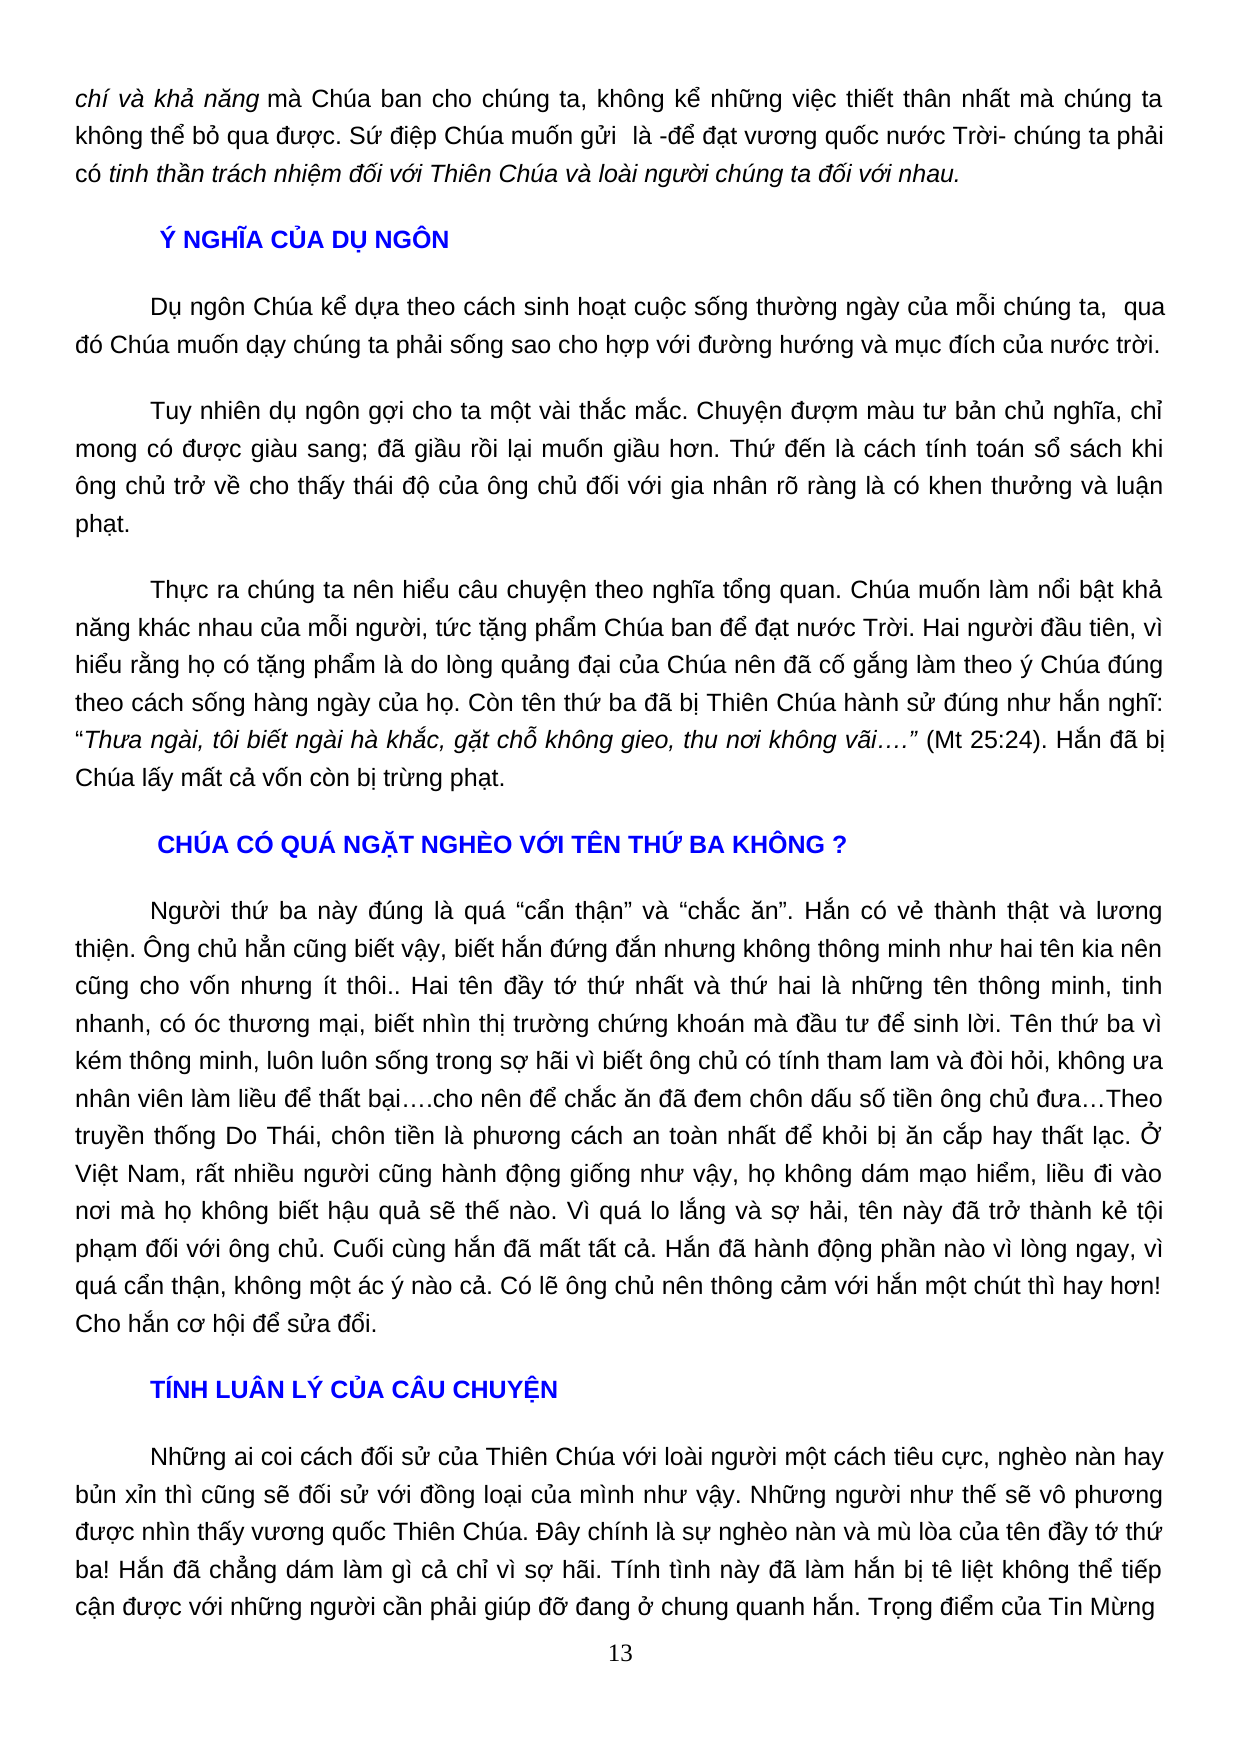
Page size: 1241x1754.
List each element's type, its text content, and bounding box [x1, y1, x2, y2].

text CHÚA CÓ QUÁ NGẶT NGHÈO VỚI TÊN THỨ BA KHÔNG ? [75, 821, 1165, 858]
text Thực ra chúng ta nên hiểu câu chuyện theo nghĩa tổng quan. Chúa muốn làm nổi bật khả năng khác nhau của mỗi người, tức tặng phẩm Chúa ban để đạt nước Trời. Hai người đầu tiên, vì hiểu rằng họ có tặng phẩm là do lòng quảng đại của Chúa nên đã cố gắng làm theo ý Chúa đúng theo cách sống hàng ngày của họ. Còn tên thứ ba đã bị Thiên Chúa hành sử đúng như hắn nghĩ: “Thưa ngài, tôi biết ngài hà khắc, gặt chỗ không gieo, thu nơi không vãi….” (Mt 25:24). Hắn đã bị Chúa lấy mất cả vốn còn bị trừng phạt. [75, 567, 1165, 792]
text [75, 75, 1165, 187]
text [75, 1433, 1165, 1621]
text Dụ ngôn Chúa kể dựa theo cách sinh hoạt cuộc sống thường ngày của mỗi chúng ta, qua đó Chúa muốn dạy chúng ta phải sống sao cho hợp với đường hướng và mục đích của nước trời. [75, 283, 1165, 358]
text Người thứ ba này đúng là quá “cẩn thận” và “chắc ăn”. Hắn có vẻ thành thật và lương thiện. Ông chủ hẳn cũng biết vậy, biết hắn đứng đắn nhưng không thông minh như hai tên kia nên cũng cho vốn nhưng ít thôi.. Hai tên đầy tớ thứ nhất và thứ hai là những tên thông minh, tinh nhanh, có óc thương mại, biết nhìn thị trường chứng khoán mà đầu tư để sinh lời. Tên thứ ba vì kém thông minh, luôn luôn sống trong sợ hãi vì biết ông chủ có tính tham lam và đòi hỏi, không ưa nhân viên làm liều để thất bại….cho nên để chắc ăn đã đem chôn dấu số tiền ông chủ đưa…Theo truyền thống Do Thái, chôn tiền là phương cách an toàn nhất để khỏi bị ăn cắp hay thất lạc. Ở Việt Nam, rất nhiều người cũng hành động giống như vậy, họ không dám mạo hiểm, liều đi vào nơi mà họ không biết hậu quả sẽ thế nào. Vì quá lo lắng và sợ hải, tên này đã trở thành kẻ tội phạm đối với ông chủ. Cuối cùng hắn đã mất tất cả. Hắn đã hành động phần nào vì lòng ngay, vì quá cẩn thận, không một ác ý nào cả. Có lẽ ông chủ nên thông cảm với hắn một chút thì hay hơn! Cho hắn cơ hội để sửa đổi. [75, 887, 1165, 1337]
text Tuy nhiên dụ ngôn gợi cho ta một vài thắc mắc. Chuyện đượm màu tư bản chủ nghĩa, chỉ mong có được giàu sang; đã giầu rồi lại muốn giầu hơn. Thứ đến là cách tính toán sổ sách khi ông chủ trở về cho thấy thái độ của ông chủ đối với gia nhân rõ ràng là có khen thưởng và luận phạt. [75, 387, 1165, 537]
text TÍNH LUÂN LÝ CỦA CÂU CHUYỆN [75, 1367, 1165, 1404]
text Ý NGHĨA CỦA DỤ NGÔN [75, 217, 1165, 254]
